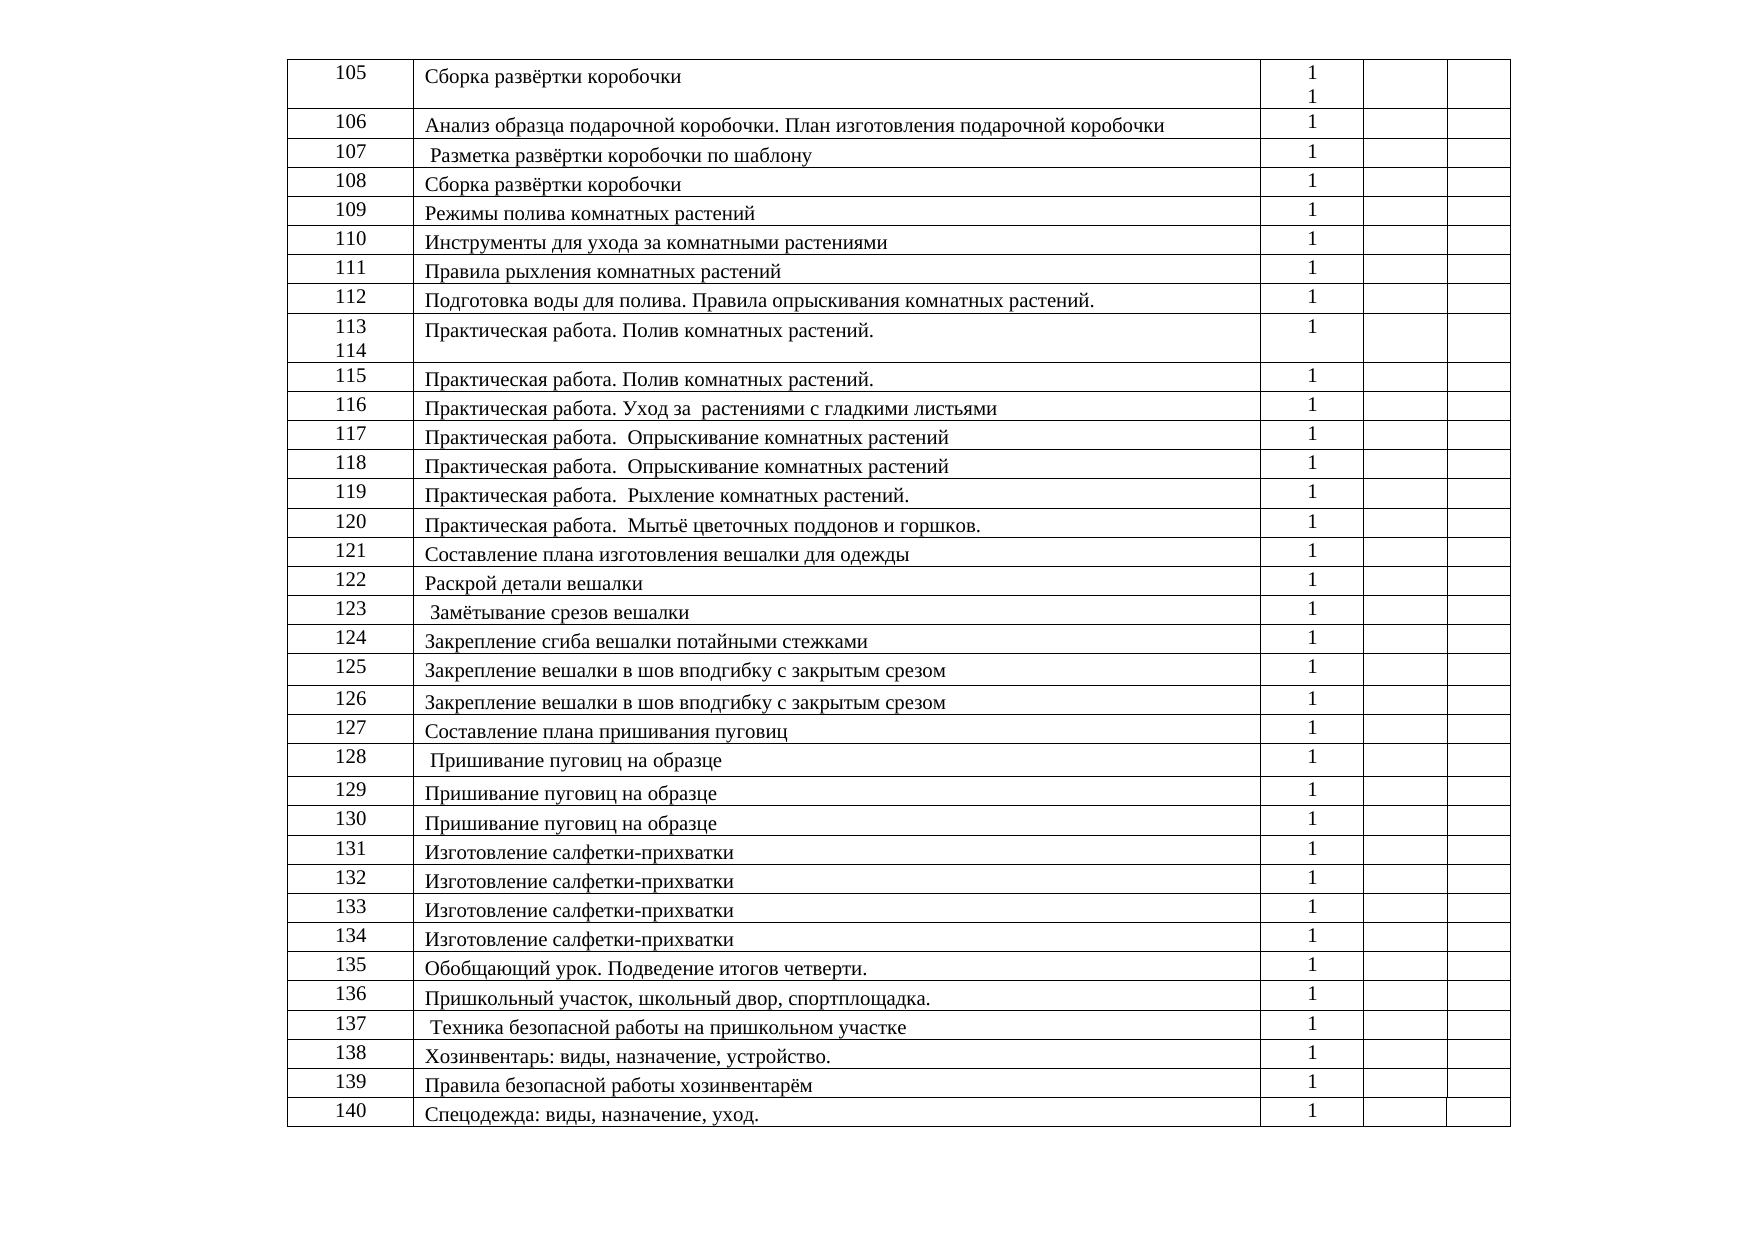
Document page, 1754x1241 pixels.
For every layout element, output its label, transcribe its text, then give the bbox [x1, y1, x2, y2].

table_cell [1364, 421, 1447, 449]
table_cell [1448, 363, 1510, 391]
table_cell [1448, 509, 1510, 537]
table_cell [1448, 450, 1510, 478]
table_cell Практическая работа. Рыхление комнатных растений. [414, 479, 1260, 507]
table_cell Пришивание пуговиц на образце [414, 777, 1260, 805]
table_cell [1364, 654, 1447, 685]
table_cell 1 [1261, 981, 1363, 1009]
table_cell 1 1 [1261, 60, 1363, 108]
table_cell [1364, 923, 1447, 951]
table_cell 107 [288, 139, 413, 167]
table_cell [1448, 952, 1510, 980]
table_cell [1448, 314, 1510, 362]
table_cell [1448, 865, 1510, 893]
table_cell [1448, 1040, 1510, 1068]
table_cell [1448, 109, 1510, 137]
table_cell 1 [1261, 806, 1363, 834]
table_cell [1364, 1011, 1447, 1039]
table_cell 1 [1261, 226, 1363, 254]
table_cell [1447, 1098, 1510, 1126]
table_cell 1 [1261, 450, 1363, 478]
table_cell 1 [1261, 865, 1363, 893]
table_cell Техника безопасной работы на пришкольном участке [414, 1011, 1260, 1039]
table_cell [1364, 596, 1447, 624]
table_cell 124 [288, 625, 413, 653]
table_cell [1448, 777, 1510, 805]
table_cell [1448, 392, 1510, 420]
table_cell 126 [288, 686, 413, 714]
table_cell [1448, 538, 1510, 566]
table_cell [1364, 981, 1447, 1009]
table_cell 1 [1261, 923, 1363, 951]
table_cell [1448, 715, 1510, 743]
table_cell [1448, 1069, 1510, 1097]
table_cell 136 [288, 981, 413, 1009]
table_cell [1364, 363, 1447, 391]
table_cell 130 [288, 806, 413, 834]
table_cell 129 [288, 777, 413, 805]
table_cell 1 [1261, 777, 1363, 805]
table_cell 1 [1261, 255, 1363, 283]
table_cell 135 [288, 952, 413, 980]
table_cell [1364, 255, 1447, 283]
table_cell 134 [288, 923, 413, 951]
table_cell 121 [288, 538, 413, 566]
table_cell Пришивание пуговиц на образце [414, 806, 1260, 834]
table_cell [1448, 596, 1510, 624]
table_cell [1448, 421, 1510, 449]
table_cell [1364, 715, 1447, 743]
table_cell [1448, 168, 1510, 196]
table_cell 1 [1261, 314, 1363, 362]
table_cell 120 [288, 509, 413, 537]
table_cell [1364, 865, 1447, 893]
table_cell 125 [288, 654, 413, 685]
table_cell Пришивание пуговиц на образце [414, 744, 1260, 776]
table_cell 137 [288, 1011, 413, 1039]
table_cell Изготовление салфетки-прихватки [414, 865, 1260, 893]
table_cell 123 [288, 596, 413, 624]
table_cell [1448, 894, 1510, 922]
table_cell 1 [1261, 686, 1363, 714]
table_cell 1 [1261, 538, 1363, 566]
table_cell [1448, 60, 1510, 108]
table_cell [1364, 168, 1447, 196]
table_cell 113 114 [288, 314, 413, 362]
table_cell 117 [288, 421, 413, 449]
table_cell [1364, 479, 1447, 507]
table_cell [1364, 952, 1447, 980]
table_cell [1448, 567, 1510, 595]
table_cell [1364, 284, 1447, 312]
table_cell [1364, 197, 1447, 225]
table_cell Закрепление сгиба вешалки потайными стежками [414, 625, 1260, 653]
table_cell [1364, 836, 1447, 864]
table_cell [1364, 625, 1447, 653]
table_cell [1364, 777, 1447, 805]
table_cell 139 [288, 1069, 413, 1097]
table_cell 133 [288, 894, 413, 922]
table_cell [1448, 139, 1510, 167]
table_cell 1 [1261, 284, 1363, 312]
table_cell [1364, 509, 1447, 537]
table_cell Раскрой детали вешалки [414, 567, 1260, 595]
table_cell 1 [1261, 836, 1363, 864]
table_cell Сборка развёртки коробочки [414, 168, 1260, 196]
table_cell 1 [1261, 744, 1363, 776]
table_cell Изготовление салфетки-прихватки [414, 923, 1260, 951]
table_cell 119 [288, 479, 413, 507]
table_cell [1448, 226, 1510, 254]
table_cell 1 [1261, 567, 1363, 595]
table_cell 111 [288, 255, 413, 283]
table_cell 1 [1261, 1098, 1363, 1126]
table_cell 127 [288, 715, 413, 743]
table_cell [1448, 806, 1510, 834]
table_cell Инструменты для ухода за комнатными растениями [414, 226, 1260, 254]
table_cell Правила рыхления комнатных растений [414, 255, 1260, 283]
table_cell [1364, 567, 1447, 595]
table_cell [1364, 744, 1447, 776]
table_cell [1364, 139, 1447, 167]
table_cell 115 [288, 363, 413, 391]
table_cell Закрепление вешалки в шов вподгибку с закрытым срезом [414, 686, 1260, 714]
table_cell [1448, 625, 1510, 653]
table_cell 112 [288, 284, 413, 312]
table_cell Практическая работа. Опрыскивание комнатных растений [414, 421, 1260, 449]
table_cell Составление плана изготовления вешалки для одежды [414, 538, 1260, 566]
table_cell 138 [288, 1040, 413, 1068]
table_cell [1364, 1098, 1446, 1126]
table_cell Правила безопасной работы хозинвентарём [414, 1069, 1260, 1097]
table_cell [1448, 836, 1510, 864]
table_cell [1364, 806, 1447, 834]
table_cell 118 [288, 450, 413, 478]
table_cell 109 [288, 197, 413, 225]
table_cell Практическая работа. Опрыскивание комнатных растений [414, 450, 1260, 478]
table_cell [1448, 284, 1510, 312]
table_cell Сборка развёртки коробочки [414, 60, 1260, 108]
table_cell Практическая работа. Уход за растениями с гладкими листьями [414, 392, 1260, 420]
table_cell [1364, 1069, 1447, 1097]
table_cell 132 [288, 865, 413, 893]
table_cell 1 [1261, 421, 1363, 449]
table_cell [1364, 60, 1447, 108]
table_cell Практическая работа. Полив комнатных растений. [414, 363, 1260, 391]
table_cell 1 [1261, 168, 1363, 196]
table_cell Практическая работа. Полив комнатных растений. [414, 314, 1260, 362]
table_cell [1448, 255, 1510, 283]
table_cell 105 [288, 60, 413, 108]
table_cell 1 [1261, 1040, 1363, 1068]
table_cell Подготовка воды для полива. Правила опрыскивания комнатных растений. [414, 284, 1260, 312]
table_cell Замётывание срезов вешалки [414, 596, 1260, 624]
table_cell [1364, 894, 1447, 922]
table_cell Изготовление салфетки-прихватки [414, 894, 1260, 922]
table_cell [1448, 923, 1510, 951]
table_cell 1 [1261, 109, 1363, 137]
table_cell [1364, 109, 1447, 137]
table_cell 122 [288, 567, 413, 595]
table_cell 1 [1261, 625, 1363, 653]
table_cell Изготовление салфетки-прихватки [414, 836, 1260, 864]
table_cell 1 [1261, 139, 1363, 167]
table_cell 106 [288, 109, 413, 137]
table_cell Режимы полива комнатных растений [414, 197, 1260, 225]
table_cell 1 [1261, 894, 1363, 922]
table_cell 128 [288, 744, 413, 776]
table_cell 1 [1261, 197, 1363, 225]
table_cell 1 [1261, 1069, 1363, 1097]
table_cell 110 [288, 226, 413, 254]
table_cell 1 [1261, 363, 1363, 391]
table_cell Закрепление вешалки в шов вподгибку с закрытым срезом [414, 654, 1260, 685]
table_cell [1364, 1040, 1447, 1068]
table_cell [1448, 686, 1510, 714]
table_cell 1 [1261, 654, 1363, 685]
table_cell [1364, 686, 1447, 714]
table_cell [1364, 538, 1447, 566]
table_cell Хозинвентарь: виды, назначение, устройство. [414, 1040, 1260, 1068]
table_cell 140 [288, 1098, 413, 1126]
table_cell 1 [1261, 1011, 1363, 1039]
table_cell [1448, 479, 1510, 507]
table_cell Пришкольный участок, школьный двор, спортплощадка. [414, 981, 1260, 1009]
table_cell 1 [1261, 392, 1363, 420]
table_cell [1364, 314, 1447, 362]
table_cell 1 [1261, 715, 1363, 743]
table_cell 1 [1261, 952, 1363, 980]
table_cell 1 [1261, 509, 1363, 537]
table_cell 131 [288, 836, 413, 864]
table_cell [1448, 981, 1510, 1009]
table_cell [1364, 450, 1447, 478]
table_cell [414, 109, 1260, 137]
table_cell [1448, 744, 1510, 776]
table_cell Практическая работа. Мытьё цветочных поддонов и горшков. [414, 509, 1260, 537]
table_cell [1364, 226, 1447, 254]
table_cell Составление плана пришивания пуговиц [414, 715, 1260, 743]
table_cell Спецодежда: виды, назначение, уход. [414, 1098, 1260, 1126]
table_cell [1448, 197, 1510, 225]
table_cell [1448, 654, 1510, 685]
table_cell 116 [288, 392, 413, 420]
table_cell [1364, 392, 1447, 420]
table_cell 108 [288, 168, 413, 196]
table_cell Разметка развёртки коробочки по шаблону [414, 139, 1260, 167]
table_cell [1448, 1011, 1510, 1039]
table_cell Обобщающий урок. Подведение итогов четверти. [414, 952, 1260, 980]
table_cell 1 [1261, 479, 1363, 507]
table_cell 1 [1261, 596, 1363, 624]
